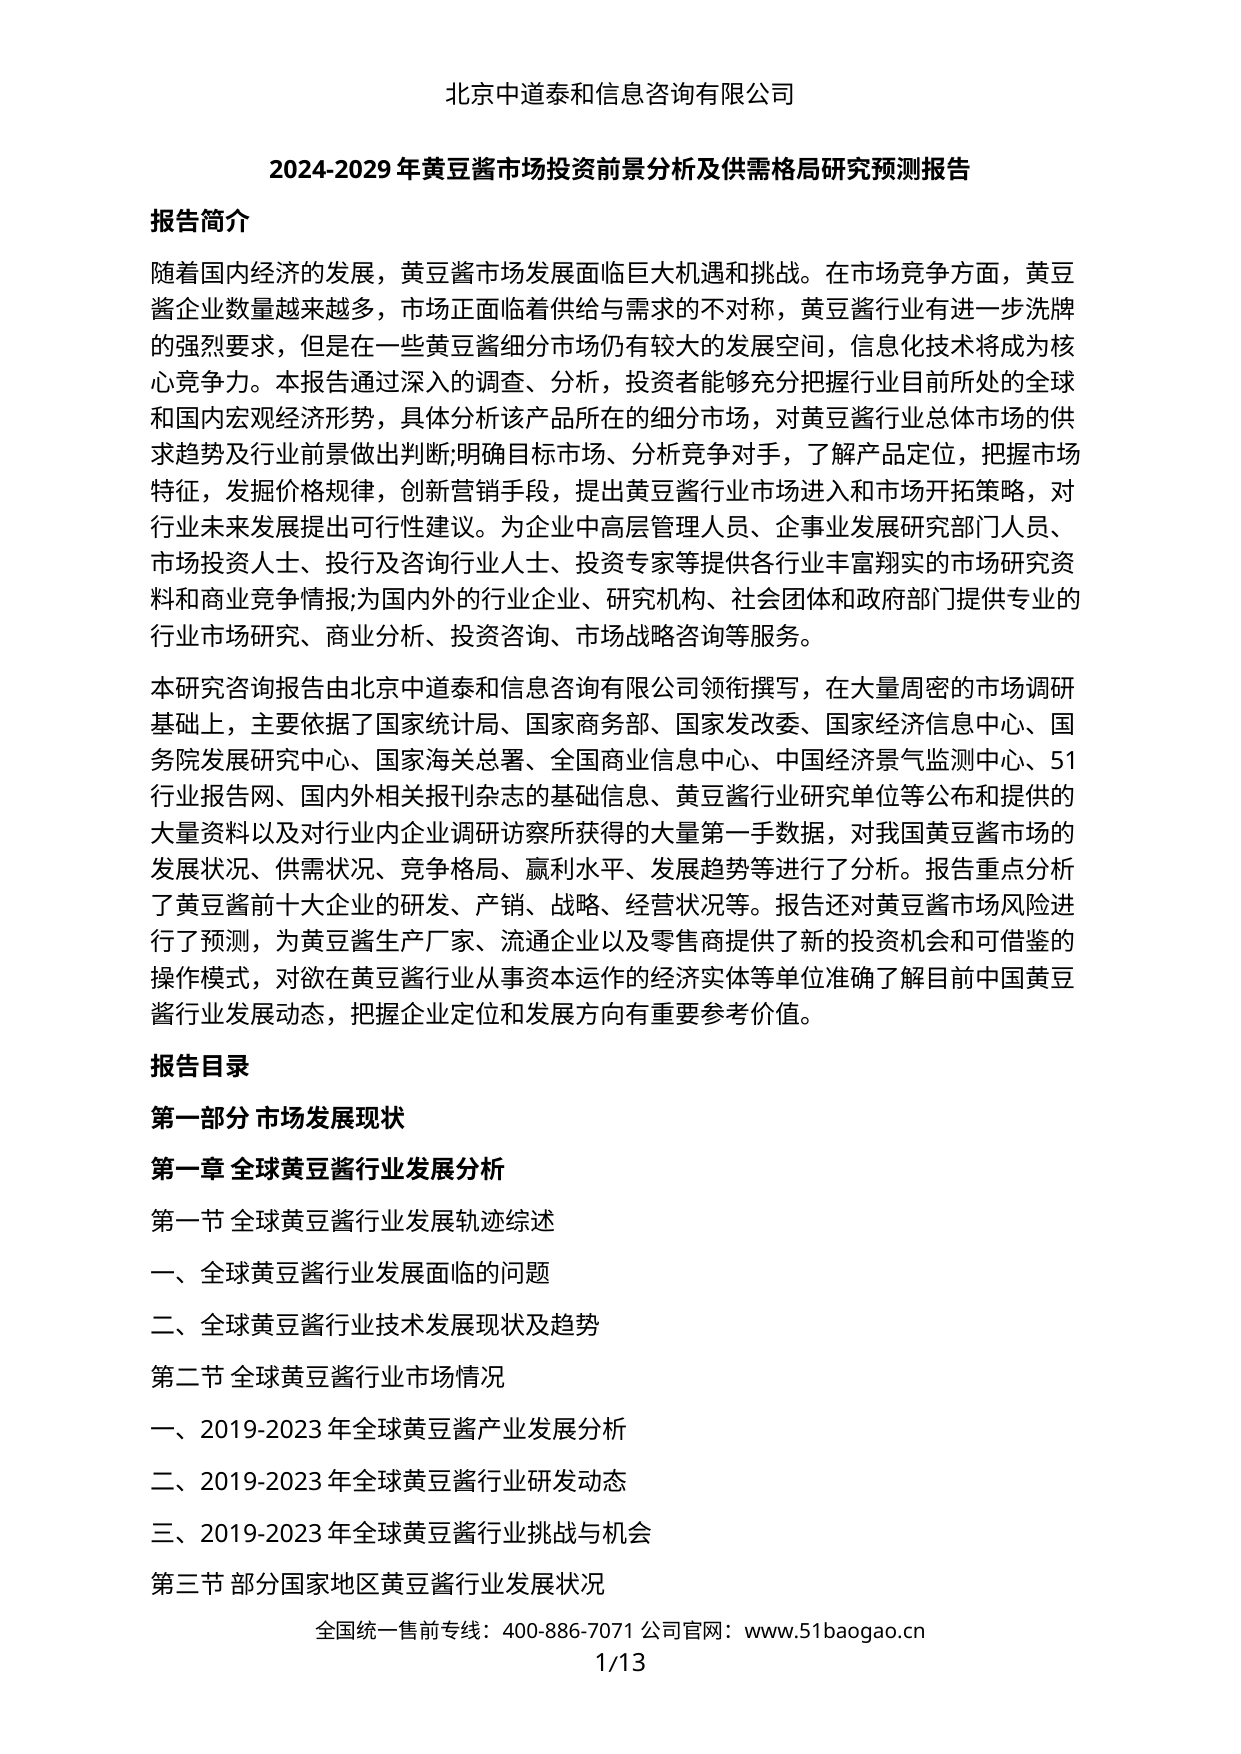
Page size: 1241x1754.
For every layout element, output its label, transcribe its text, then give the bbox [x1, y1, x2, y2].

text 报告目录 [150, 1046, 1090, 1082]
text 第一节 全球黄豆酱行业发展轨迹综述 [150, 1202, 1090, 1238]
text 第三节 部分国家地区黄豆酱行业发展状况 [150, 1565, 1090, 1601]
text 第一章 全球黄豆酱行业发展分析 [150, 1150, 1090, 1186]
text 一、2019-2023年全球黄豆酱产业发展分析 [150, 1409, 1090, 1446]
text 本研究咨询报告由北京中道泰和信息咨询有限公司领衔撰写，在大量周密的市场调研基础上，主要依据了国家统计局、国家商务部、国家发改委、国家经济信息中心、国务院发展研究中心、国家海关总署、全国商业信息中心、中国经济景气监测中心、51行业报告网、国内外相关报刊杂志的基础信息、黄豆酱行业研究单位等公布和提供的大量资料以及对行业内企业调研访察所获得的大量第一手数据，对我国黄豆酱市场的发展状况、供需状况、竞争格局、赢利水平、发展趋势等进行了分析。报告重点分析了黄豆酱前十大企业的研发、产销、战略、经营状况等。报告还对黄豆酱市场风险进行了预测，为黄豆酱生产厂家、流通企业以及零售商提供了新的投资机会和可借鉴的操作模式，对欲在黄豆酱行业从事资本运作的经济实体等单位准确了解目前中国黄豆酱行业发展动态，把握企业定位和发展方向有重要参考价值。 [150, 668, 1090, 1031]
text 第一部分 市场发展现状 [150, 1098, 1090, 1134]
text 二、2019-2023年全球黄豆酱行业研发动态 [150, 1461, 1090, 1497]
text 随着国内经济的发展，黄豆酱市场发展面临巨大机遇和挑战。在市场竞争方面，黄豆酱企业数量越来越多，市场正面临着供给与需求的不对称，黄豆酱行业有进一步洗牌的强烈要求，但是在一些黄豆酱细分市场仍有较大的发展空间，信息化技术将成为核心竞争力。本报告通过深入的调查、分析，投资者能够充分把握行业目前所处的全球和国内宏观经济形势，具体分析该产品所在的细分市场，对黄豆酱行业总体市场的供求趋势及行业前景做出判断;明确目标市场、分析竞争对手，了解产品定位，把握市场特征，发掘价格规律，创新营销手段，提出黄豆酱行业市场进入和市场开拓策略，对行业未来发展提出可行性建议。为企业中高层管理人员、企事业发展研究部门人员、市场投资人士、投行及咨询行业人士、投资专家等提供各行业丰富翔实的市场研究资料和商业竞争情报;为国内外的行业企业、研究机构、社会团体和政府部门提供专业的行业市场研究、商业分析、投资咨询、市场战略咨询等服务。 [150, 254, 1090, 652]
text 三、2019-2023年全球黄豆酱行业挑战与机会 [150, 1513, 1090, 1549]
text 报告简介 [150, 202, 1090, 238]
text 2024-2029年黄豆酱市场投资前景分析及供需格局研究预测报告 [150, 150, 1090, 186]
text 一、全球黄豆酱行业发展面临的问题 [150, 1254, 1090, 1290]
text 第二节 全球黄豆酱行业市场情况 [150, 1357, 1090, 1394]
text 二、全球黄豆酱行业技术发展现状及趋势 [150, 1306, 1090, 1342]
